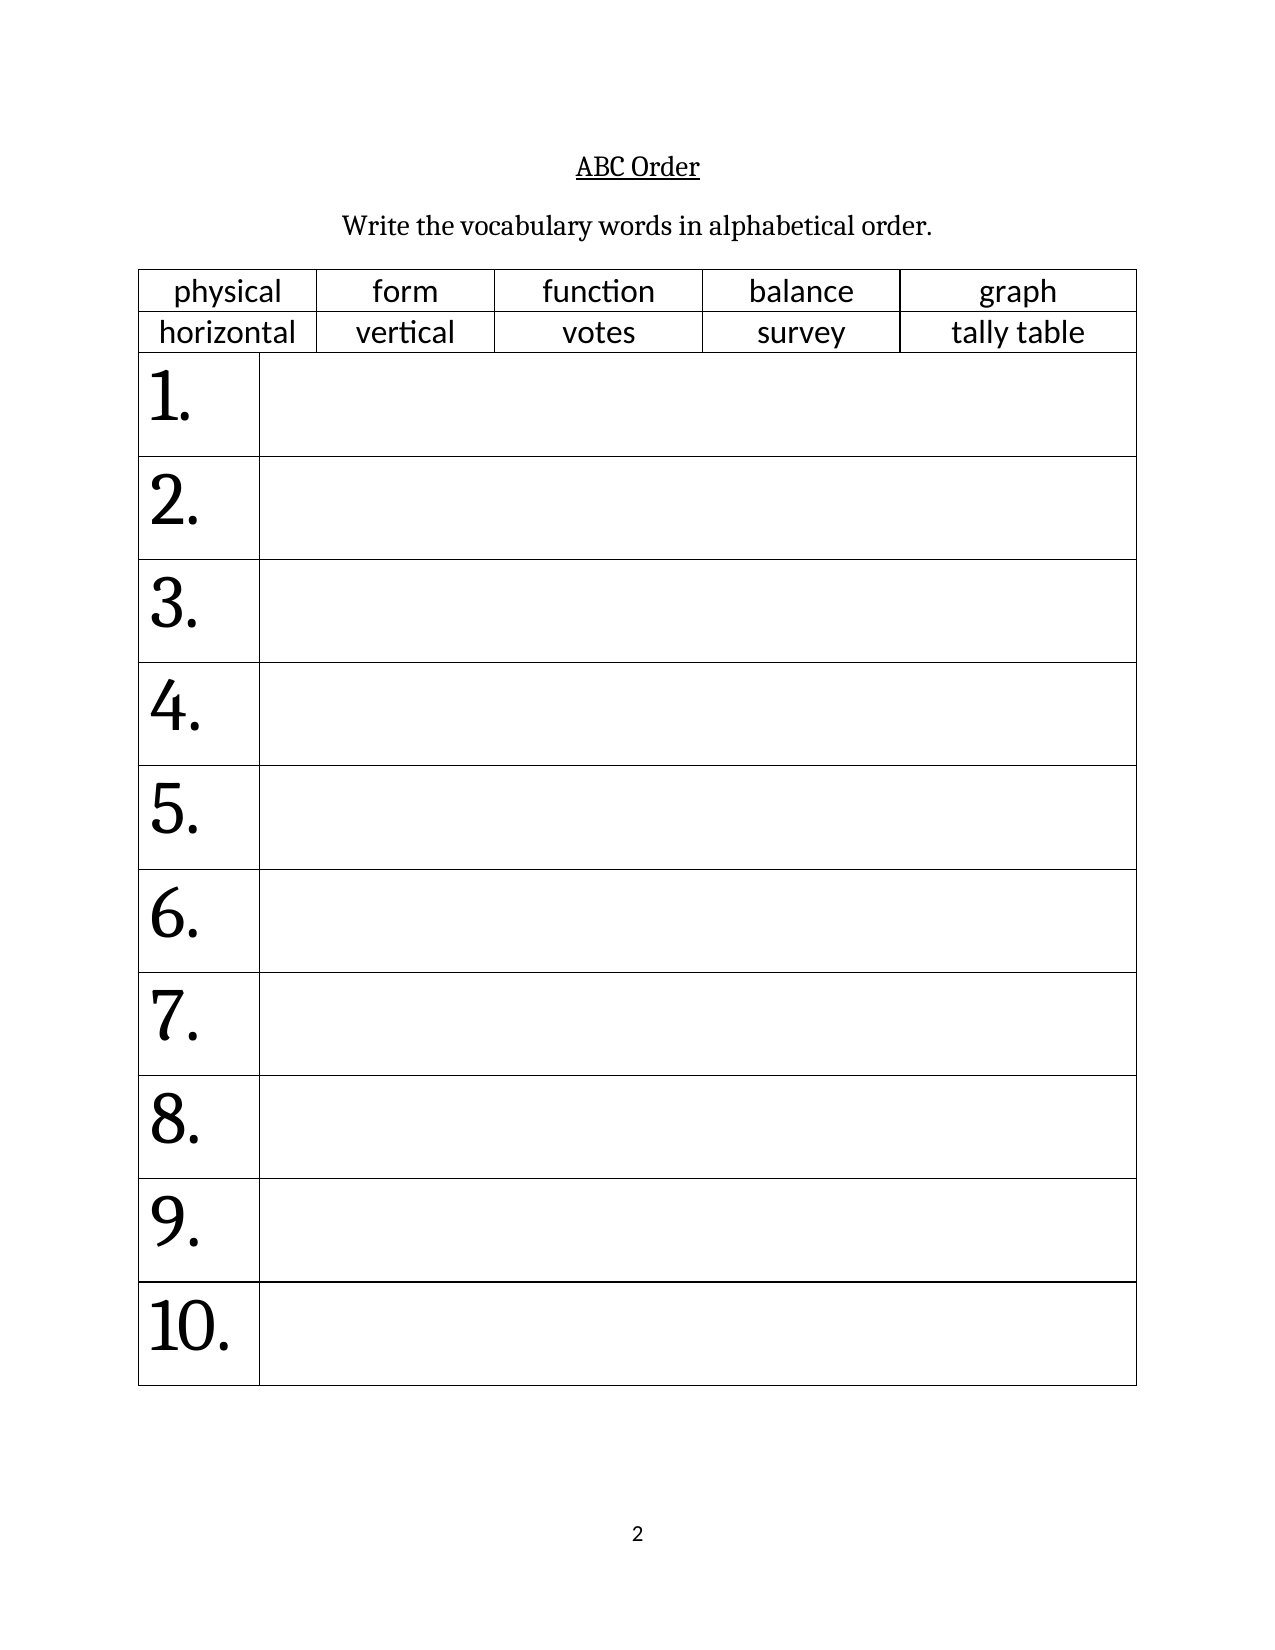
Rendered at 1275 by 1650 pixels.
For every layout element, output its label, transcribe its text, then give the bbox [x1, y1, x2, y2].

table_cell [260, 870, 1136, 972]
table_header function [495, 270, 702, 311]
table_cell [260, 1076, 1136, 1178]
table_cell 6. [139, 870, 259, 972]
table_cell 10. [139, 1283, 259, 1384]
table_cell vertical [317, 312, 494, 352]
table_header graph [901, 270, 1136, 311]
table_cell [260, 766, 1136, 868]
table_cell [260, 457, 1136, 559]
table_cell [260, 353, 1136, 456]
table_header balance [703, 270, 899, 311]
table_cell [260, 973, 1136, 1075]
table_cell 3. [139, 560, 259, 662]
table_cell [260, 1179, 1136, 1281]
table_cell 9. [139, 1179, 259, 1281]
table_cell [260, 663, 1136, 765]
text ABC Order [150, 150, 1125, 183]
table_cell 2. [139, 457, 259, 559]
table_cell 7. [139, 973, 259, 1075]
table_cell 5. [139, 766, 259, 868]
table_cell tally table [901, 312, 1136, 352]
table_cell votes [495, 312, 702, 352]
text Write the vocabulary words in alphabetical order. [150, 209, 1125, 243]
table_cell [260, 1283, 1136, 1384]
table_header form [317, 270, 494, 311]
table_cell 1. [139, 353, 259, 456]
table_cell survey [703, 312, 899, 352]
table_header physical [139, 270, 316, 311]
table_cell 8. [139, 1076, 259, 1178]
table_cell 4. [139, 663, 259, 765]
table_cell horizontal [139, 312, 316, 352]
table_cell [260, 560, 1136, 662]
